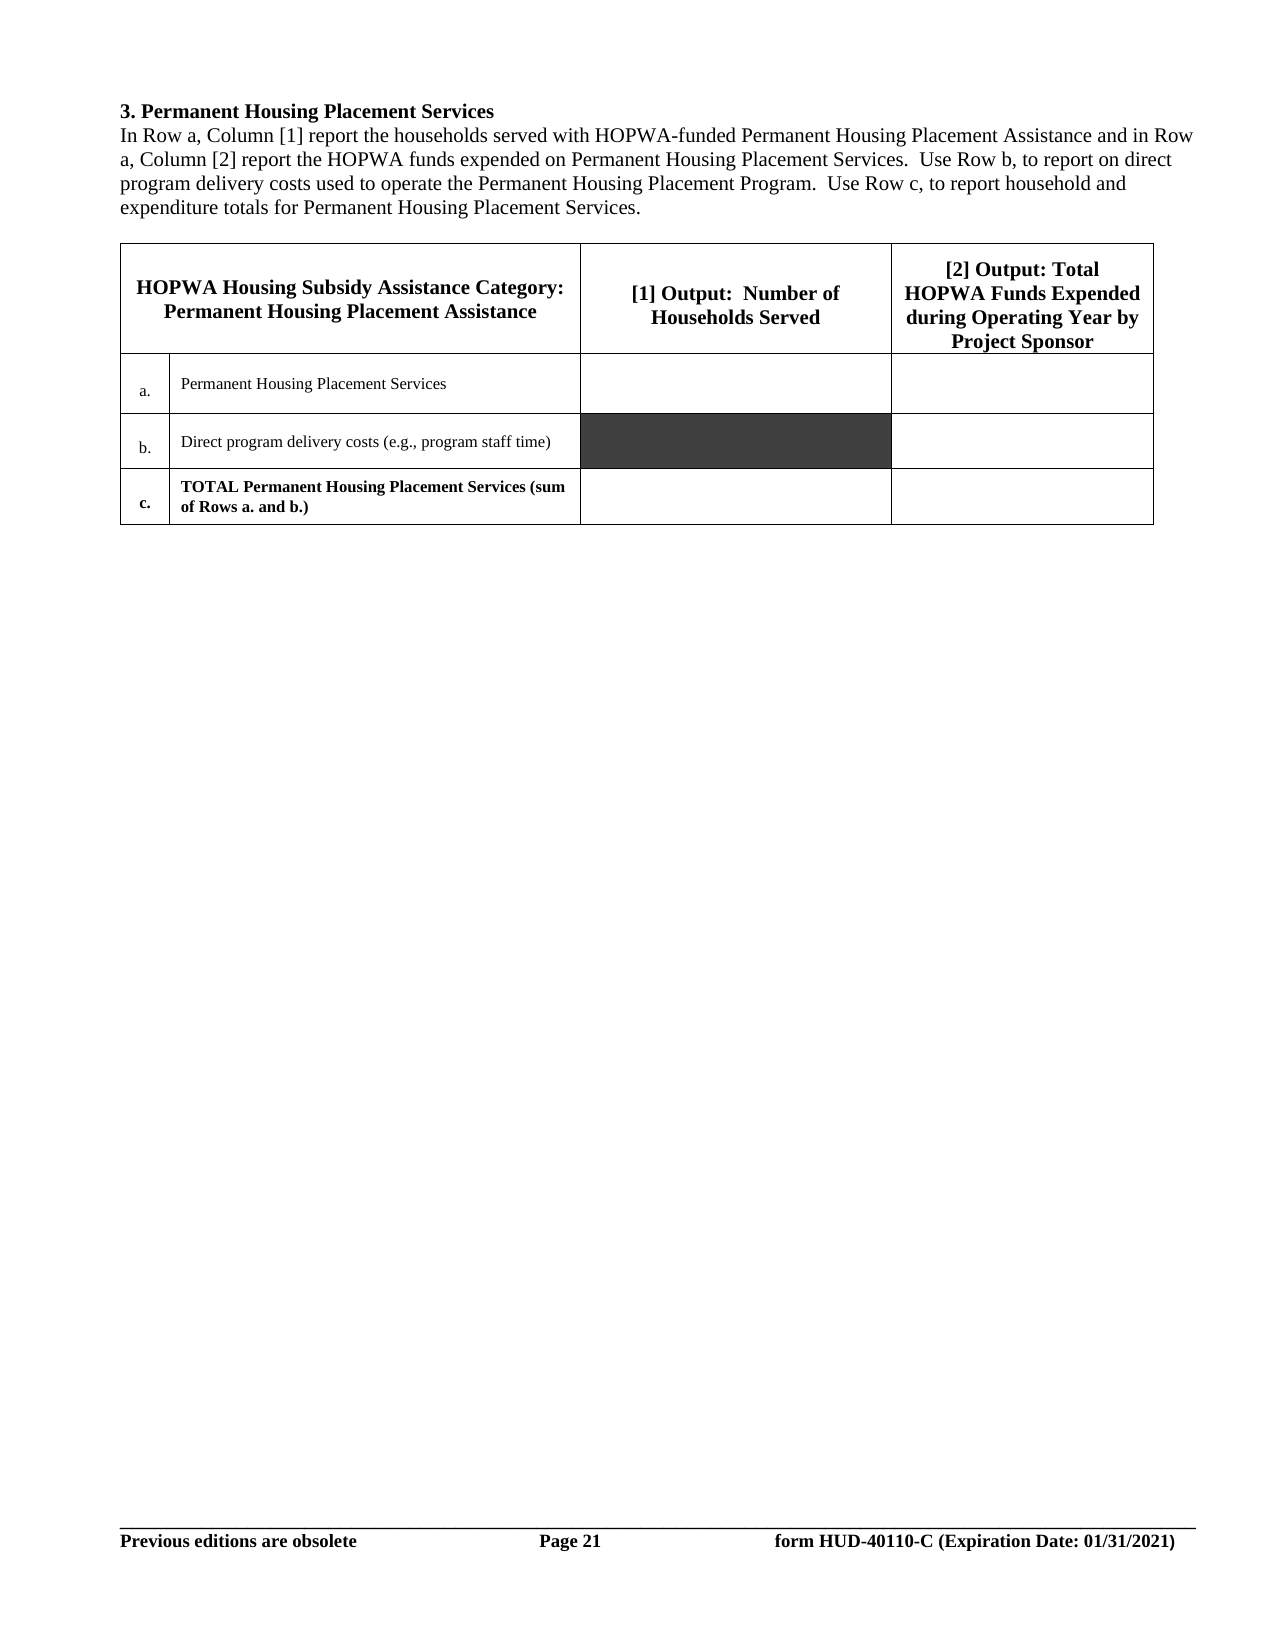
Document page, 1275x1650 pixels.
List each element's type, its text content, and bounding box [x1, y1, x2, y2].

table_header [1] Output: Number of Households Served [581, 244, 891, 353]
table_cell c. [121, 469, 169, 523]
table_cell [892, 469, 1153, 523]
table_cell b. [121, 414, 169, 468]
text In Row a, Column [1] report the households served with HOPWA-funded Permanent Housing Placement Assistance and in Row a, Column [2] report the HOPWA funds expended on Permanent Housing Placement Services. Use Row b, to report on direct program delivery costs used to operate the Permanent Housing Placement Program. Use Row c, to report household and expenditure totals for Permanent Housing Placement Services. [120, 123, 1200, 219]
table_header [2] Output: Total HOPWA Funds Expended during Operating Year by Project Sponsor [892, 244, 1153, 353]
table_cell TOTAL Permanent Housing Placement Services (sum of Rows a. and b.) [170, 469, 580, 523]
text 3. Permanent Housing Placement Services [120, 99, 1200, 123]
table_cell [892, 354, 1153, 413]
table_cell [581, 354, 891, 413]
table_cell a. [121, 354, 169, 413]
table_header HOPWA Housing Subsidy Assistance Category: Permanent Housing Placement Assistance [121, 244, 580, 353]
table_cell [892, 414, 1153, 468]
table_cell [581, 469, 891, 523]
table_cell Direct program delivery costs (e.g., program staff time) [170, 414, 580, 468]
table_cell Permanent Housing Placement Services [170, 354, 580, 413]
table_cell [581, 414, 891, 468]
